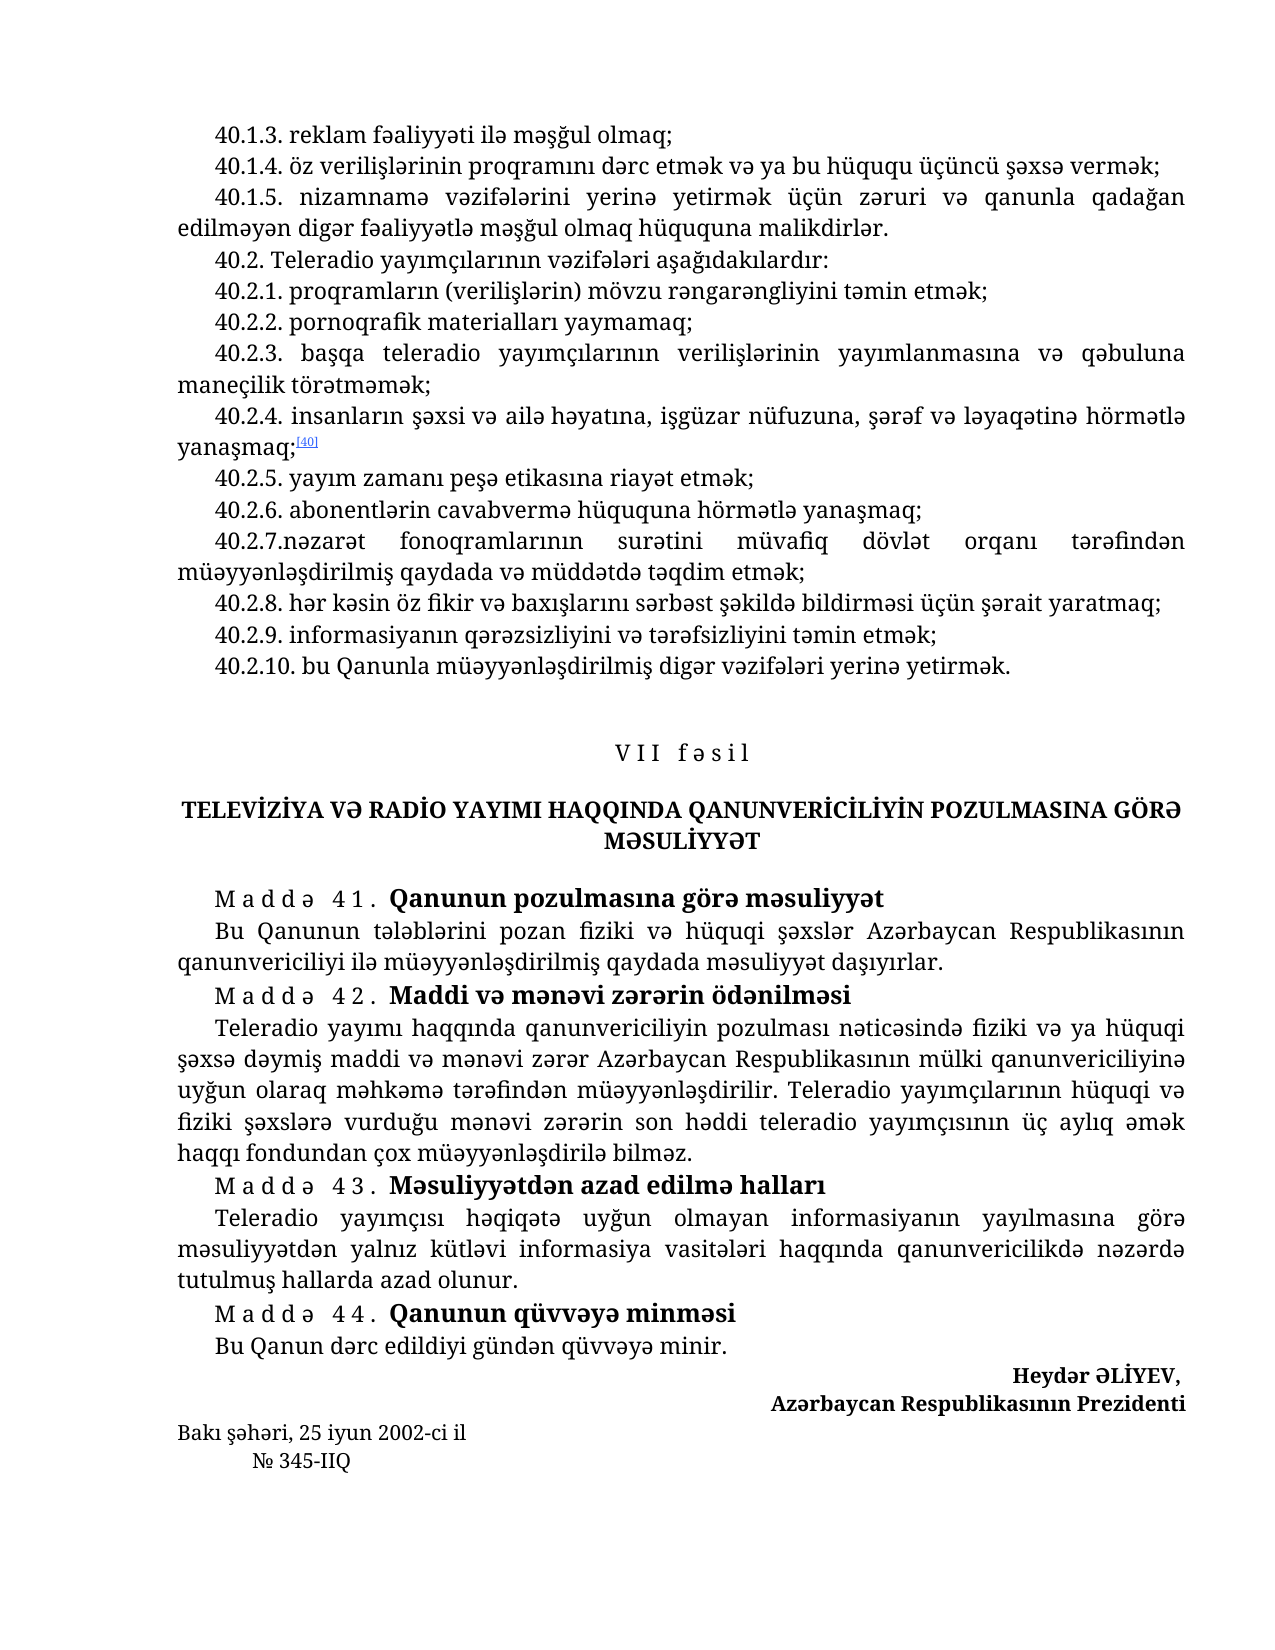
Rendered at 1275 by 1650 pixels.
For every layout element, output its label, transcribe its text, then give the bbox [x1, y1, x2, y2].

text 40.2.10. bu Qanunla müəyyənləşdirilmiş digər vəzifələri yerinə yetirmək. [177, 650, 1186, 681]
text 40.2. Teleradio yayımçılarının vəzifələri aşağıdakılardır: [177, 243, 1186, 275]
text 40.1.3. reklam fəaliyyəti ilə məşğul olmaq; [177, 118, 1186, 150]
text Bu Qanun dərc edildiyi gündən qüvvəyə minir. [177, 1330, 1186, 1361]
text 40.2.3. başqa teleradio yayımçılarının verilişlərinin yayımlanmasına və qəbuluna maneçilik törətməmək; [177, 337, 1186, 400]
text Maddə 43. Məsuliyyətdən azad edilmə halları [214, 1168, 1186, 1202]
text 40.1.5. nizamnamə vəzifələrini yerinə yetirmək üçün zəruri və qanunla qadağan edilməyən digər fəaliyyətlə məşğul olmaq hüququna malikdirlər. [177, 181, 1186, 243]
text 40.1.4. öz verilişlərinin proqramını dərc etmək və ya bu hüququ üçüncü şəxsə vermək; [177, 150, 1186, 181]
text Heydər ƏLİYEV, Azərbaycan Respublikasının Prezidenti [177, 1361, 1186, 1418]
text TELEVİZİYA VƏ RADİO YAYIMI HAQQINDA QANUNVERİCİLİYİN POZULMASINA GÖRƏ MƏSULİYYƏT [177, 793, 1186, 856]
text 40.2.8. hər kəsin öz fikir və baxışlarını sərbəst şəkildə bildirməsi üçün şərait yaratmaq; [177, 587, 1186, 618]
text 40.2.7.nəzarət fonoqramlarının surətini müvafiq dövlət orqanı tərəfindən müəyyənləşdirilmiş qaydada və müddətdə təqdim etmək; [177, 525, 1186, 587]
text 40.2.9. informasiyanın qərəzsizliyini və tərəfsizliyini təmin etmək; [177, 618, 1186, 650]
text Maddə 42. Maddi və mənəvi zərərin ödənilməsi [214, 978, 1186, 1012]
text Bakı şəhəri, 25 iyun 2002-ci il № 345-IIQ [177, 1418, 1186, 1475]
text Teleradio yayımı haqqında qanunvericiliyin pozulması nəticəsində fiziki və ya hüquqi şəxsə dəymiş maddi və mənəvi zərər Azərbaycan Respublikasının mülki qanunvericiliyinə uyğun olaraq məhkəmə tərəfindən müəyyənləşdirilir. Teleradio yayımçılarının hüquqi və fiziki şəxslərə vurduğu mənəvi zərərin son həddi teleradio yayımçısının üç aylıq əmək haqqı fondundan çox müәyyәnlәşdirilә bilməz. [177, 1012, 1186, 1168]
text 40.2.2. pornoqrafik materialları yaymamaq; [177, 306, 1186, 337]
text Maddə 41. Qanunun pozulmasına görə məsuliyyət [214, 881, 1186, 915]
text VII fəsil [177, 737, 1186, 768]
text Teleradio yayımçısı həqiqətə uyğun olmayan informasiyanın yayılmasına görə məsuliyyətdən yalnız kütləvi informasiya vasitələri haqqında qanunvericilikdə nəzərdə tutulmuş hallarda azad olunur. [177, 1202, 1186, 1296]
text 40.2.6. abonentlərin cavabvermə hüququna hörmətlə yanaşmaq; [177, 493, 1186, 525]
text Maddə 44. Qanunun qüvvəyə minməsi [214, 1296, 1186, 1330]
text 40.2.5. yayım zamanı peşə etikasına riayət etmək; [177, 462, 1186, 493]
text Bu Qanunun tələblərini pozan fiziki və hüquqi şəxslər Azərbaycan Respublikasının qanunvericiliyi ilə müəyyənləşdirilmiş qaydada məsuliyyət daşıyırlar. [177, 915, 1186, 978]
text 40.2.1. proqramların (verilişlərin) mövzu rəngarəngliyini təmin etmək; [177, 275, 1186, 306]
text 40.2.4. insanların şəxsi və ailə həyatına, işgüzar nüfuzuna, şərəf və ləyaqətinə hörmətlə yanaşmaq;[40] [177, 400, 1186, 462]
